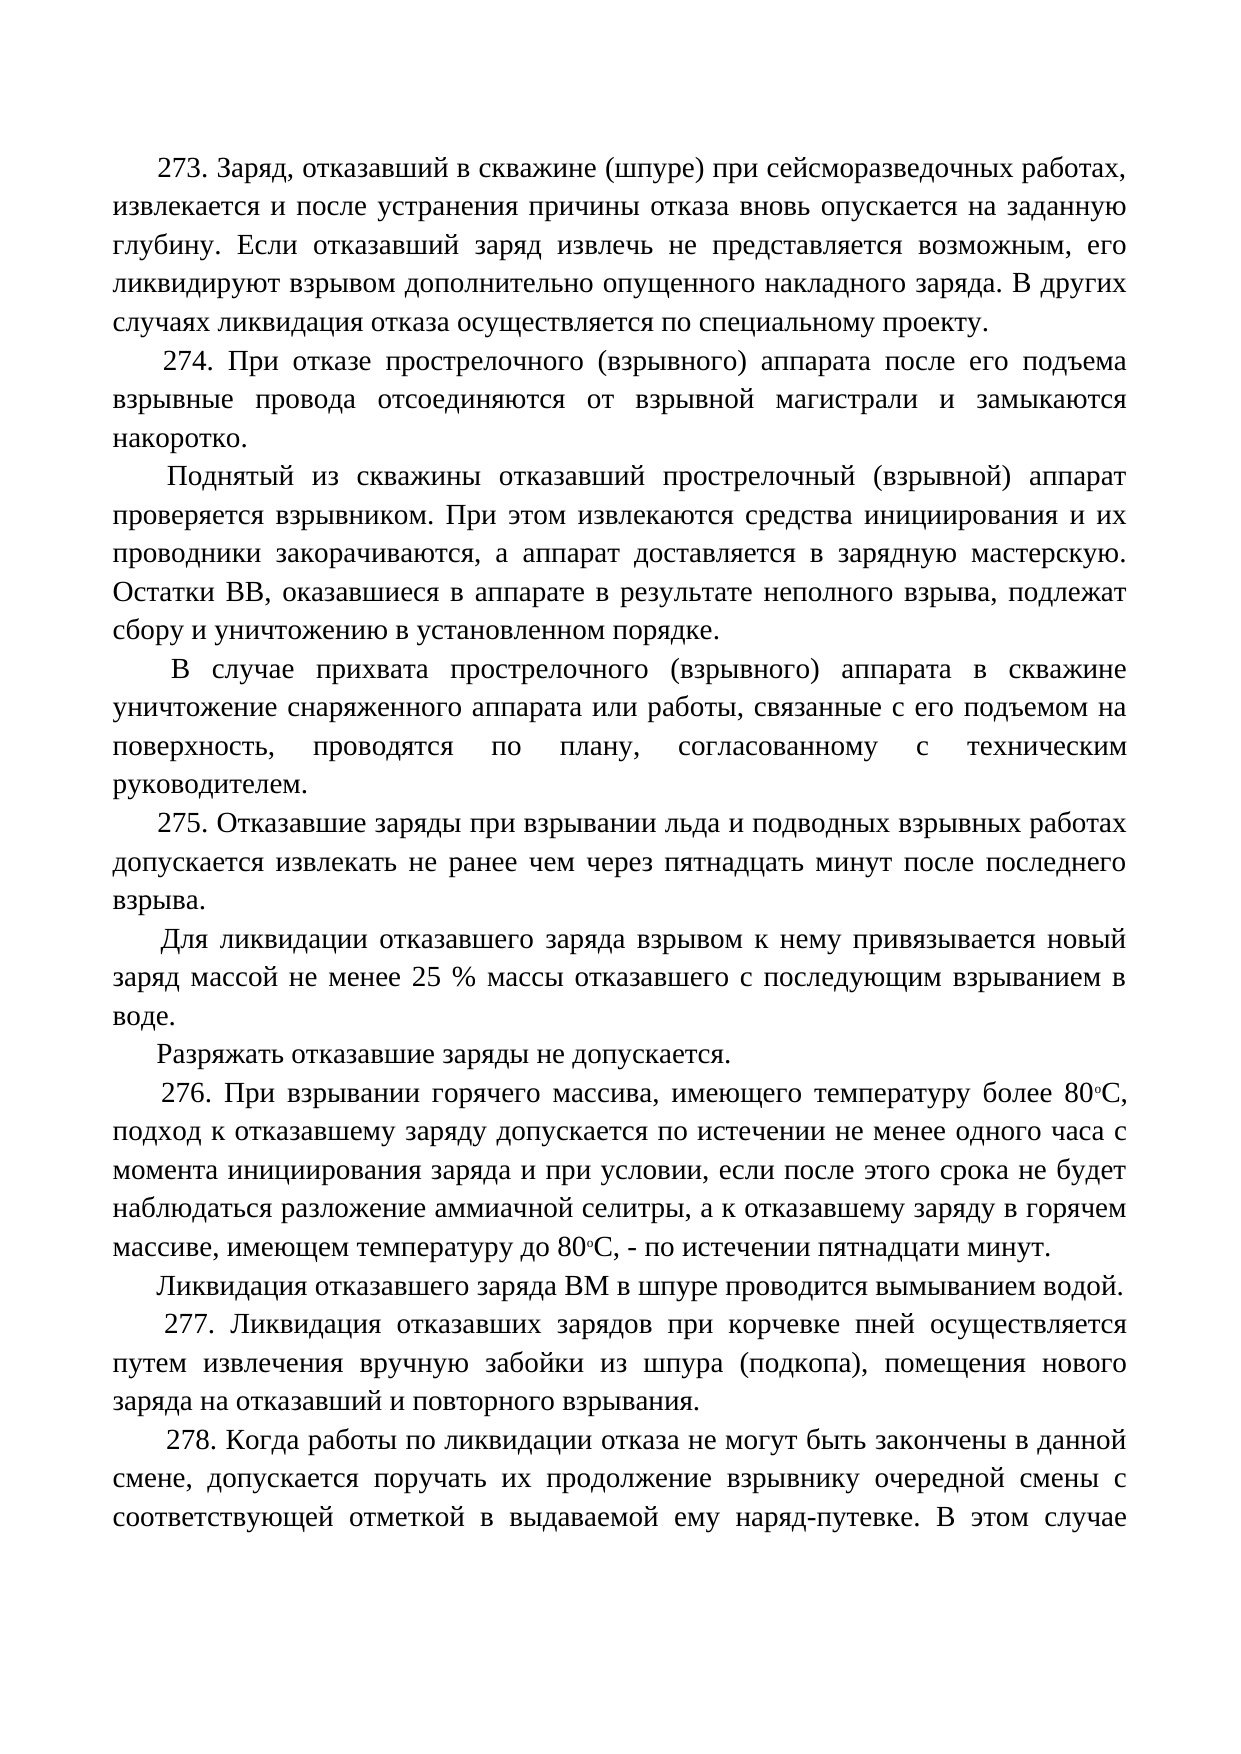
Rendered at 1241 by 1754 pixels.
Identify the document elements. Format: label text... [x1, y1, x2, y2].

text Ликвидация отказавшего заряда ВМ в шпуре проводится вымыванием водой. [112, 1268, 1128, 1301]
text Для ликвидации отказавшего заряда взрывом к нему привязывается новый заряд массой не менее 25 % массы отказавшего с последующим взрыванием в воде. [112, 921, 1128, 1031]
text Разряжать отказавшие заряды не допускается. [112, 1036, 1128, 1070]
text 273. Заряд, отказавший в скважине (шпуре) при сейсморазведочных работах, извлекается и после устранения причины отказа вновь опускается на заданную глубину. Если отказавший заряд извлечь не представляется возможным, его ликвидируют взрывом дополнительно опущенного накладного заряда. В других случаях ликвидация отказа осуществляется по специальному проекту. [112, 150, 1128, 338]
text 274. При отказе прострелочного (взрывного) аппарата после его подъема взрывные провода отсоединяются от взрывной магистрали и замыкаются накоротко. [112, 343, 1128, 453]
text Поднятый из скважины отказавший прострелочный (взрывной) аппарат проверяется взрывником. При этом извлекаются средства инициирования и их проводники закорачиваются, а аппарат доставляется в зарядную мастерскую. Остатки ВВ, оказавшиеся в аппарате в результате неполного взрыва, подлежат сбору и уничтожению в установленном порядке. [112, 458, 1128, 646]
text 276. При взрывании горячего массива, имеющего температуру более 80оС, подход к отказавшему заряду допускается по истечении не менее одного часа с момента инициирования заряда и при условии, если после этого срока не будет наблюдаться разложение аммиачной селитры, а к отказавшему заряду в горячем массиве, имеющем температуру до 80оС, - по истечении пятнадцати минут. [112, 1075, 1128, 1263]
text 275. Отказавшие заряды при взрывании льда и подводных взрывных работах допускается извлекать не ранее чем через пятнадцать минут после последнего взрыва. [112, 805, 1128, 916]
text 277. Ликвидация отказавших зарядов при корчевке пней осуществляется путем извлечения вручную забойки из шпура (подкопа), помещения нового заряда на отказавший и повторного взрывания. [112, 1306, 1128, 1417]
text В случае прихвата прострелочного (взрывного) аппарата в скважине уничтожение снаряженного аппарата или работы, связанные с его подъемом на поверхность, проводятся по плану, согласованному с техническим руководителем. [112, 651, 1128, 800]
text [112, 1422, 1128, 1532]
